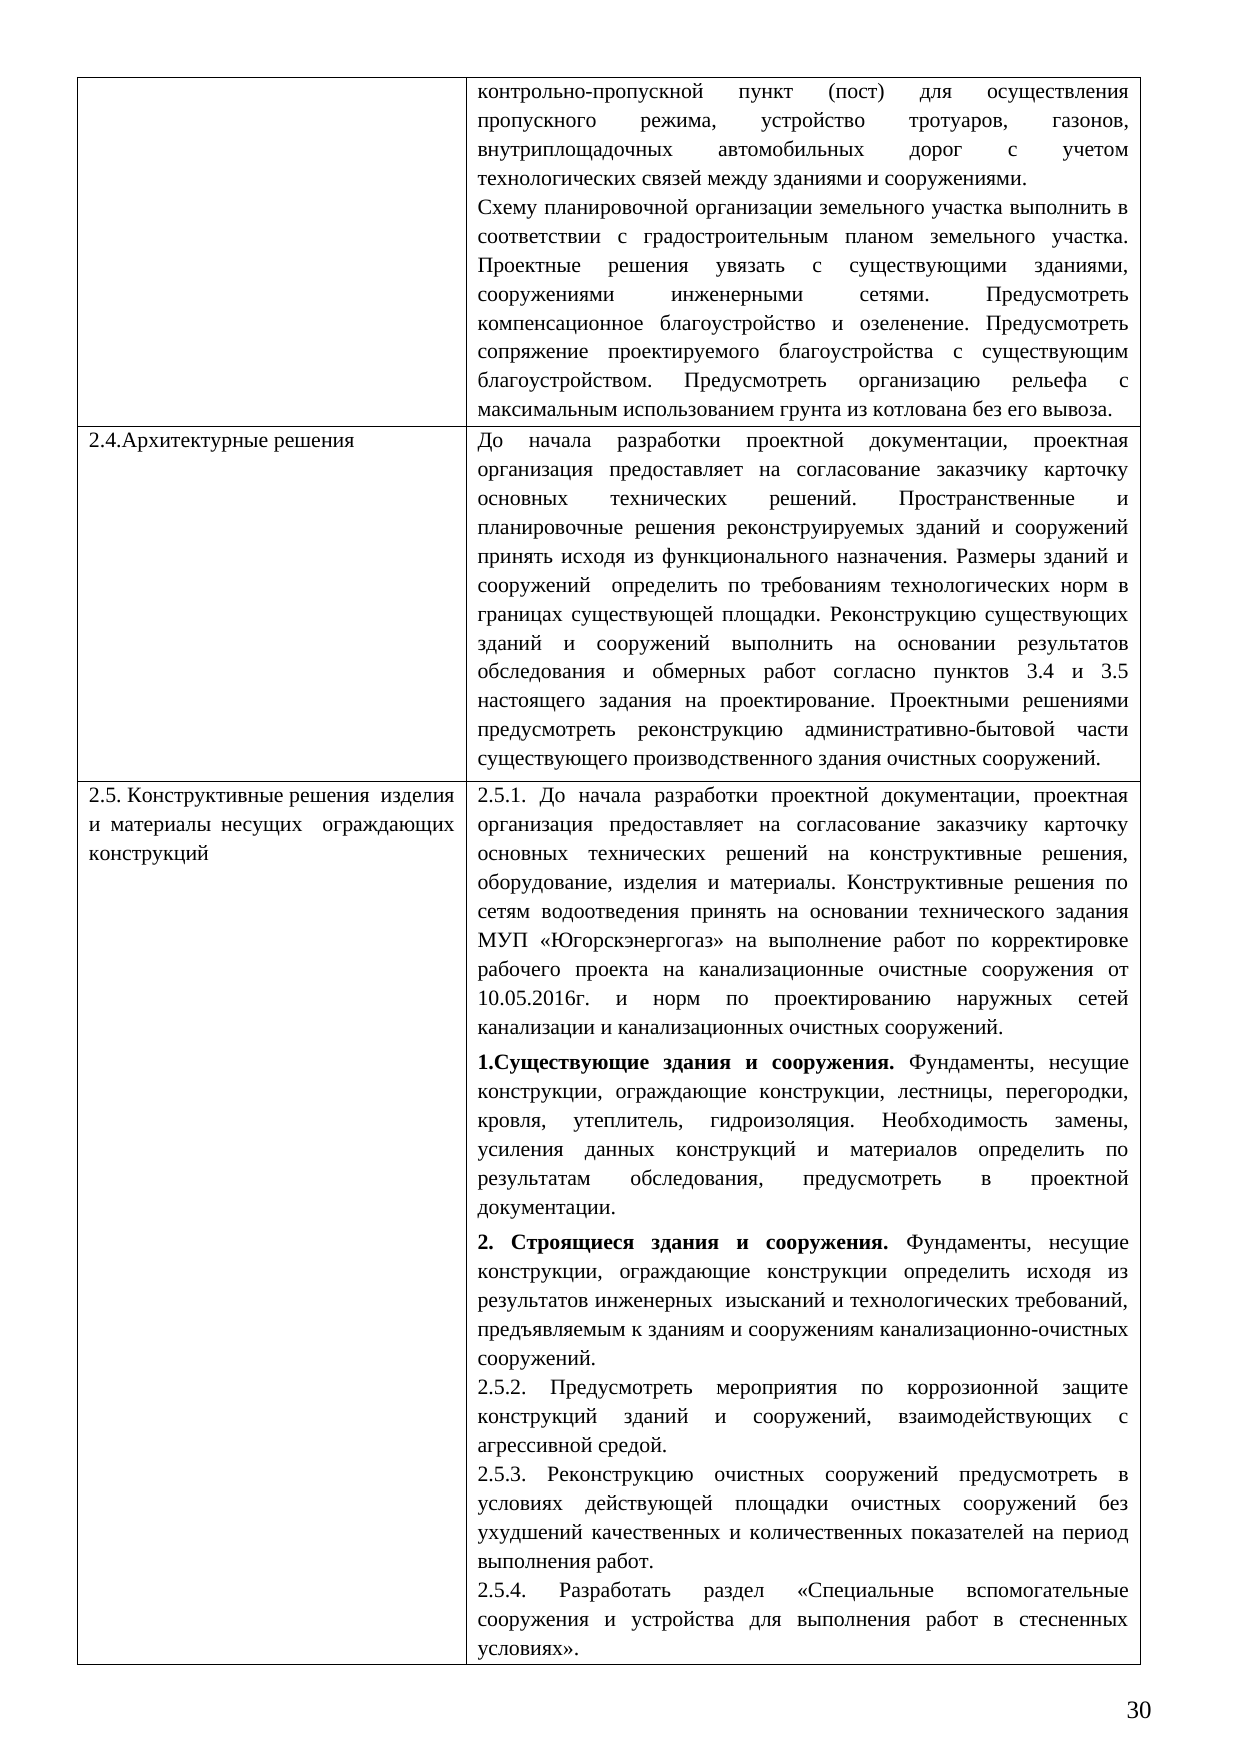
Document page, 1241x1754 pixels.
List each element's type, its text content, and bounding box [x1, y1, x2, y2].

table_cell До начала разработки проектной документации, проектная организация предоставляет на согласование заказчику карточку основных технических решений. Пространственные и планировочные решения реконструируемых зданий и сооружений принять исходя из функционального назначения. Размеры зданий и сооружений определить по требованиям технологических норм в границах существующей площадки. Реконструкцию существующих зданий и сооружений выполнить на основании результатов обследования и обмерных работ согласно пунктов 3.4 и 3.5 настоящего задания на проектирование. Проектными решениями предусмотреть реконструкцию административно-бытовой части существующего производственного здания очистных сооружений. [467, 427, 1140, 781]
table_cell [78, 78, 466, 426]
table_cell 2.4.Архитектурные решения [78, 427, 466, 781]
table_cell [467, 782, 1140, 1664]
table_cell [467, 78, 1140, 426]
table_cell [78, 782, 466, 1664]
